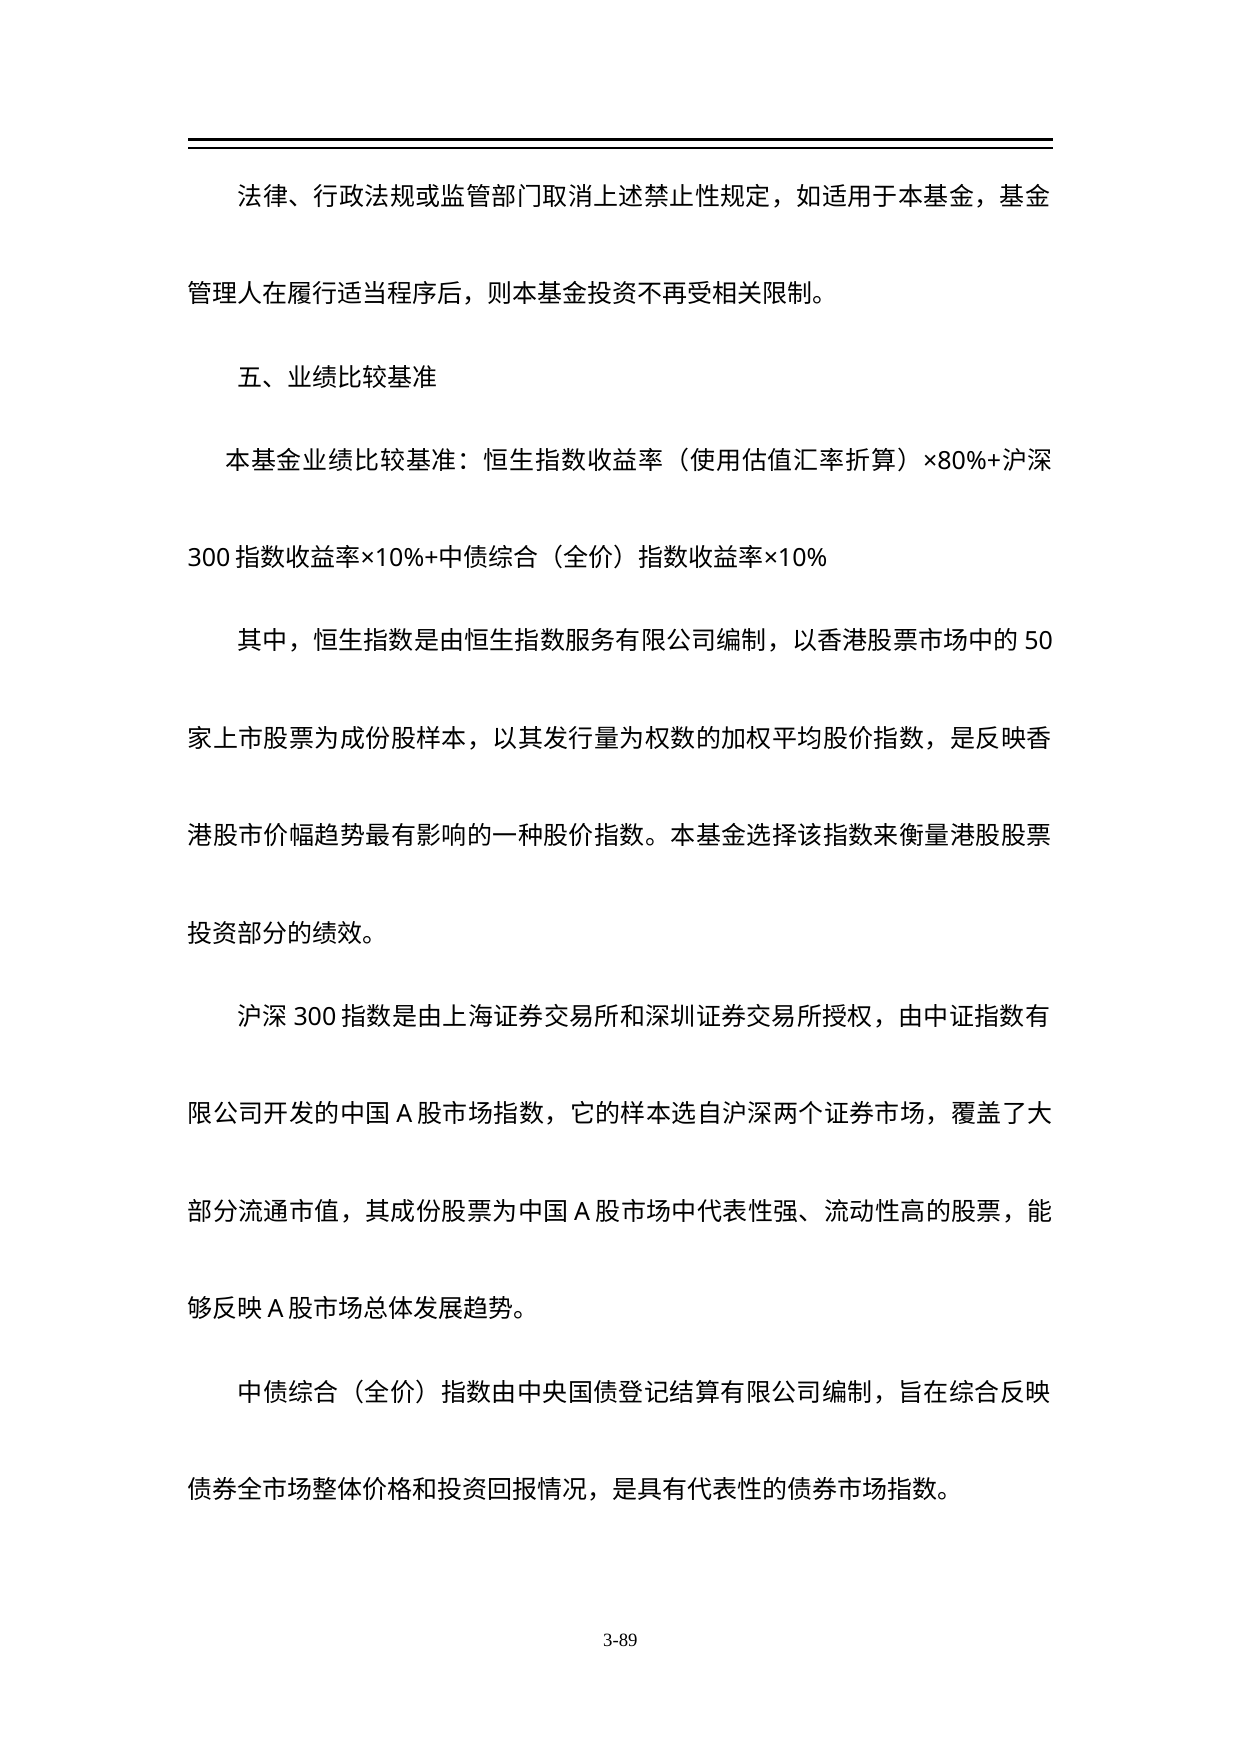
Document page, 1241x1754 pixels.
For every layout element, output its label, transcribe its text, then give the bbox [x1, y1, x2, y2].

text 其中，恒生指数是由恒生指数服务有限公司编制，以香港股票市场中的50家上市股票为成份股样本，以其发行量为权数的加权平均股价指数，是反映香港股市价幅趋势最有影响的一种股价指数。本基金选择该指数来衡量港股股票投资部分的绩效。 [187, 606, 1053, 964]
text 沪深300指数是由上海证券交易所和深圳证券交易所授权，由中证指数有限公司开发的中国A股市场指数，它的样本选自沪深两个证券市场，覆盖了大部分流通市值，其成份股票为中国A股市场中代表性强、流动性高的股票，能够反映A股市场总体发展趋势。 [187, 982, 1053, 1339]
text 本基金业绩比较基准：恒生指数收益率（使用估值汇率折算）×80%+沪深300指数收益率×10%+中债综合（全价）指数收益率×10% [187, 426, 1053, 588]
text 五、业绩比较基准 [187, 343, 1053, 408]
text 法律、行政法规或监管部门取消上述禁止性规定，如适用于本基金，基金管理人在履行适当程序后，则本基金投资不再受相关限制。 [187, 162, 1053, 324]
text 中债综合（全价）指数由中央国债登记结算有限公司编制，旨在综合反映债券全市场整体价格和投资回报情况，是具有代表性的债券市场指数。 [187, 1358, 1053, 1520]
